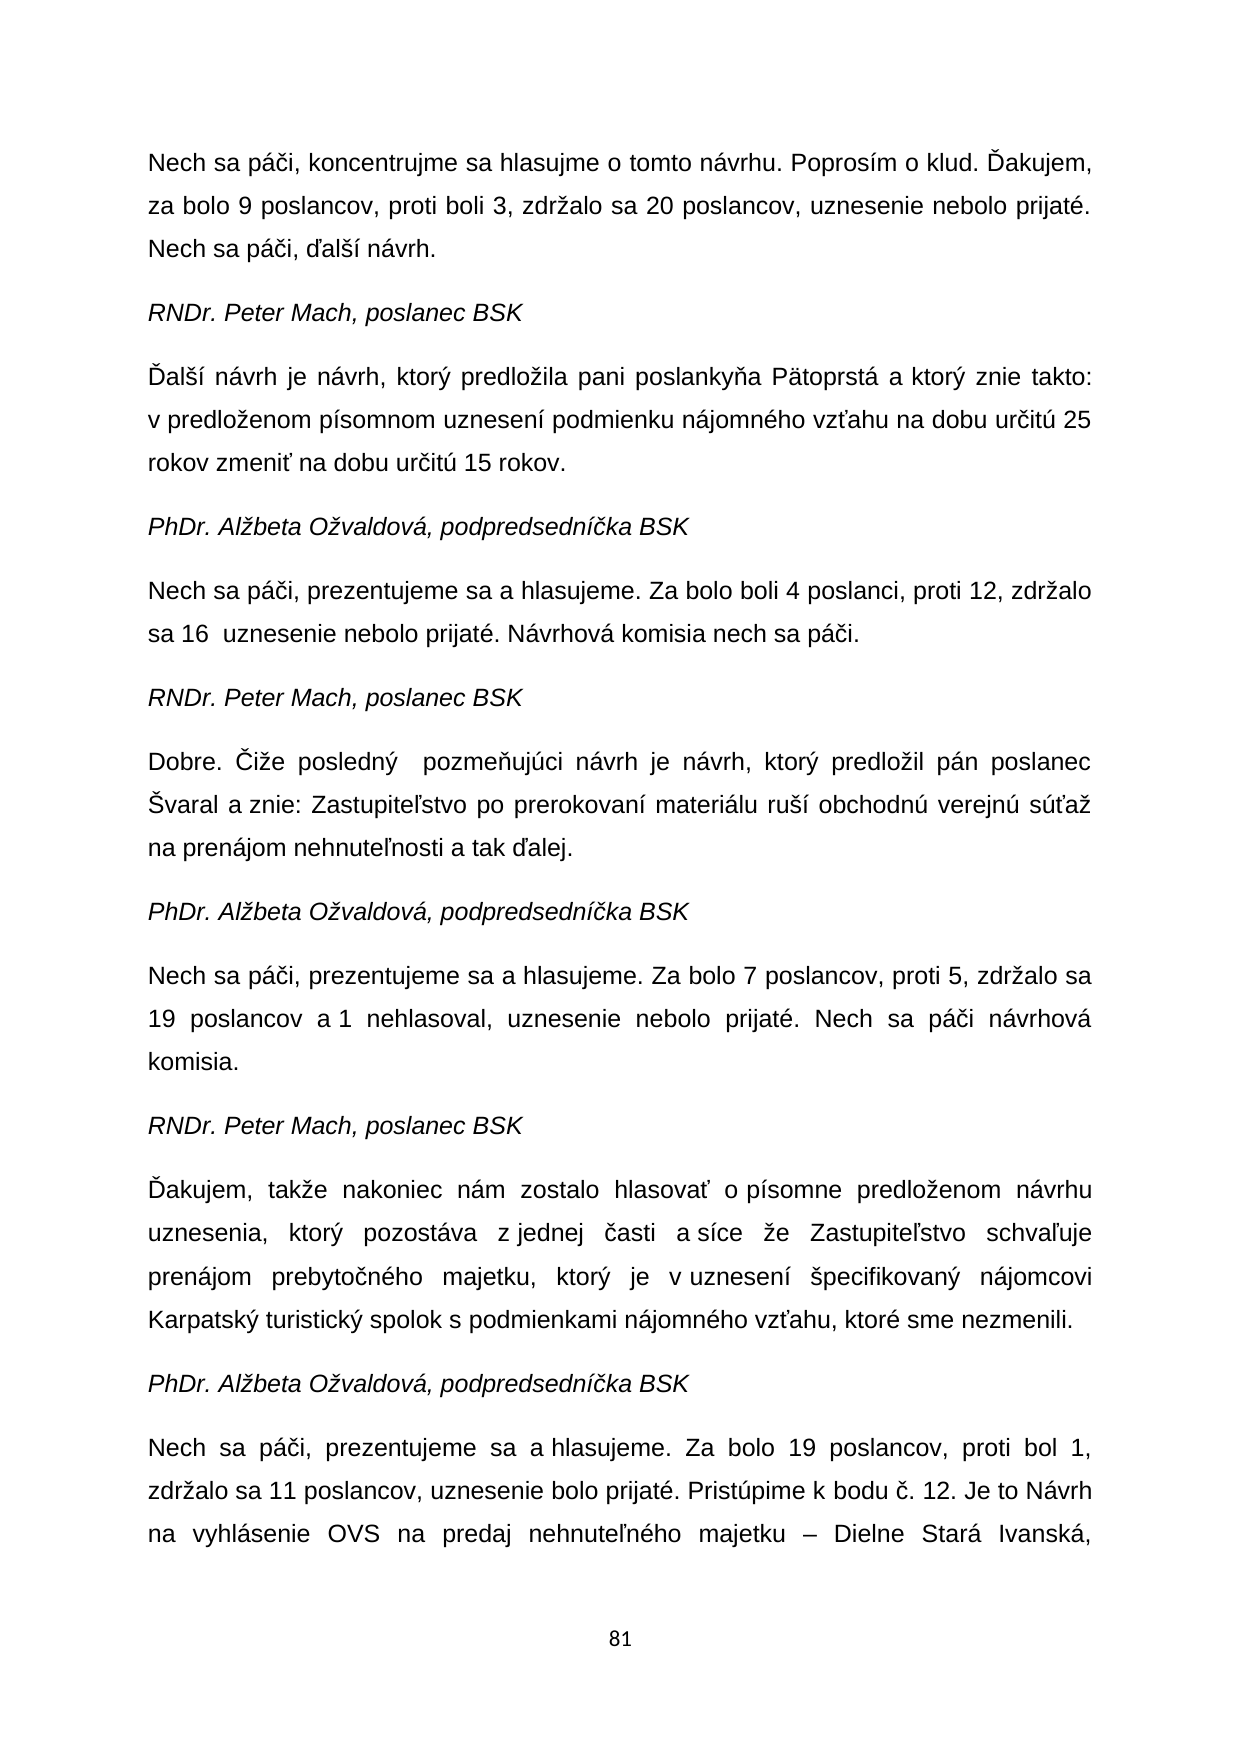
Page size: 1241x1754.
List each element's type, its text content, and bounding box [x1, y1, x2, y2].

text RNDr. Peter Mach, poslanec BSK [148, 298, 1093, 327]
text Nech sa páči, prezentujeme sa a hlasujeme. Za bolo boli 4 poslanci, proti 12, zdržalo sa 16 uznesenie nebolo prijaté. Návrhová komisia nech sa páči. [148, 576, 1093, 648]
text PhDr. Alžbeta Ožvaldová, podpredsedníčka BSK [148, 1369, 1093, 1397]
text Ďalší návrh je návrh, ktorý predložila pani poslankyňa Pätoprstá a ktorý znie takto: v predloženom písomnom uznesení podmienku nájomného vzťahu na dobu určitú 25 rokov zmeniť na dobu určitú 15 rokov. [148, 362, 1093, 477]
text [148, 1433, 1093, 1548]
text PhDr. Alžbeta Ožvaldová, podpredsedníčka BSK [148, 897, 1093, 926]
text RNDr. Peter Mach, poslanec BSK [148, 1111, 1093, 1140]
text Ďakujem, takže nakoniec nám zostalo hlasovať o písomne predloženom návrhu uznesenia, ktorý pozostáva z jednej časti a síce že Zastupiteľstvo schvaľuje prenájom prebytočného majetku, ktorý je v uznesení špecifikovaný nájomcovi Karpatský turistický spolok s podmienkami nájomného vzťahu, ktoré sme nezmenili. [148, 1175, 1093, 1333]
text Nech sa páči, koncentrujme sa hlasujme o tomto návrhu. Poprosím o klud. Ďakujem, za bolo 9 poslancov, proti boli 3, zdržalo sa 20 poslancov, uznesenie nebolo prijaté. Nech sa páči, ďalší návrh. [148, 148, 1093, 263]
text PhDr. Alžbeta Ožvaldová, podpredsedníčka BSK [148, 512, 1093, 541]
text Dobre. Čiže posledný pozmeňujúci návrh je návrh, ktorý predložil pán poslanec Švaral a znie: Zastupiteľstvo po prerokovaní materiálu ruší obchodnú verejnú súťaž na prenájom nehnuteľnosti a tak ďalej. [148, 747, 1093, 862]
text RNDr. Peter Mach, poslanec BSK [148, 683, 1093, 712]
text Nech sa páči, prezentujeme sa a hlasujeme. Za bolo 7 poslancov, proti 5, zdržalo sa 19 poslancov a 1 nehlasoval, uznesenie nebolo prijaté. Nech sa páči návrhová komisia. [148, 961, 1093, 1076]
